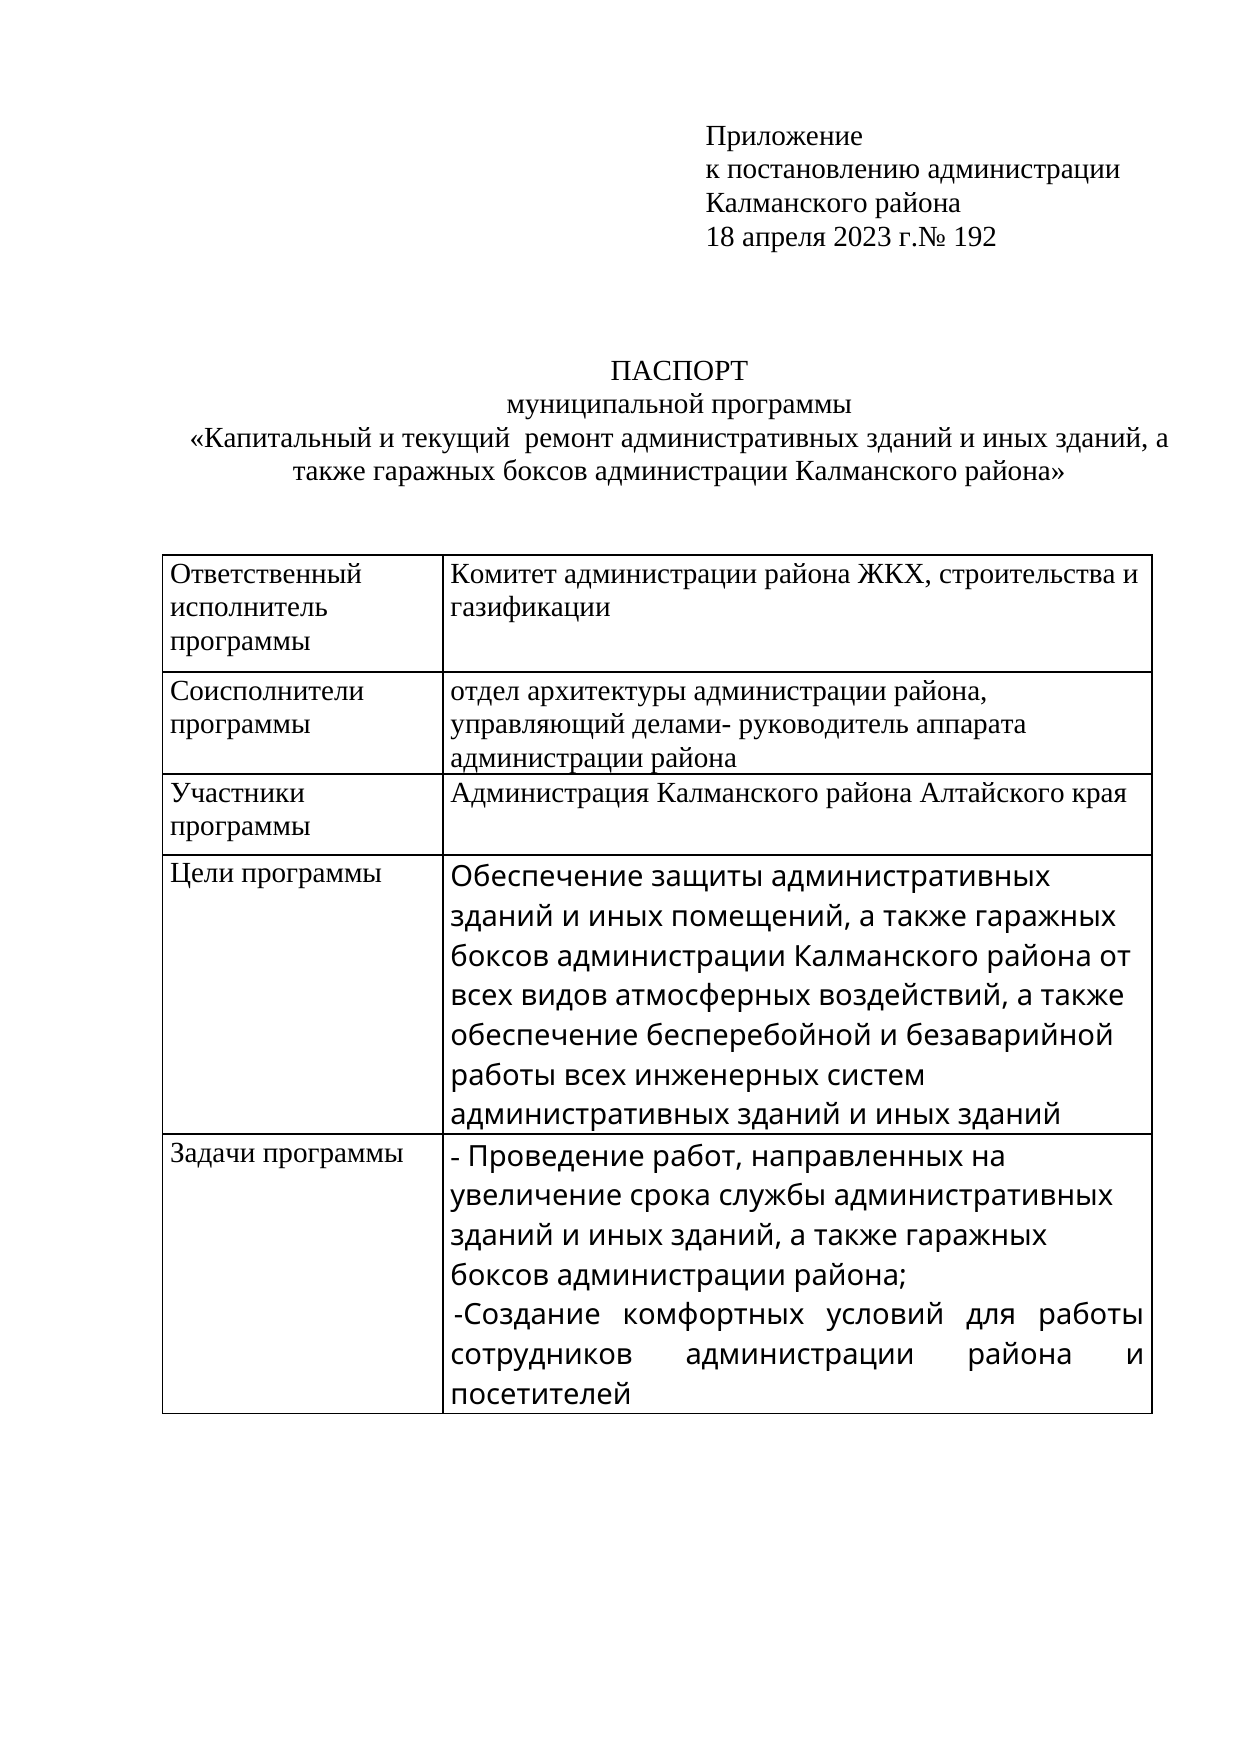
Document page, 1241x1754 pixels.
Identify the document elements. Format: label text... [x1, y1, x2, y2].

text «Капитальный и текущий ремонт административных зданий и иных зданий, а также гаражных боксов администрации Калманского района» [177, 420, 1181, 487]
table_cell Соисполнители программы [163, 673, 442, 773]
table_header Приложение к постановлению администрации Калманского района 18 апреля 2023 г.№ 192 [694, 118, 1192, 252]
table_cell Обеспечение защиты административных зданий и иных помещений, а также гаражных боксов администрации Калманского района от всех видов атмосферных воздействий, а также обеспечение бесперебойной и безаварийной работы всех инженерных систем административных зданий и иных зданий [444, 856, 1151, 1133]
text муниципальной программы [177, 386, 1181, 420]
table_header Комитет администрации района ЖКХ, строительства и газификации [444, 556, 1151, 671]
table_cell Участники программы [163, 775, 442, 854]
text ПАСПОРТ [177, 353, 1181, 386]
table_cell Цели программы [163, 856, 442, 1133]
table_cell - Проведение работ, направленных на увеличение срока службы административных зданий и иных зданий, а также гаражных боксов администрации района; -Создание комфортных условий для работы сотрудников администрации района и посетителей [444, 1135, 1151, 1413]
table_cell Задачи программы [163, 1135, 442, 1413]
table_cell отдел архитектуры администрации района, управляющий делами- руководитель аппарата администрации района [444, 673, 1151, 773]
table_cell Администрация Калманского района Алтайского края [444, 775, 1151, 854]
table_header Ответственный исполнитель программы [163, 556, 442, 671]
